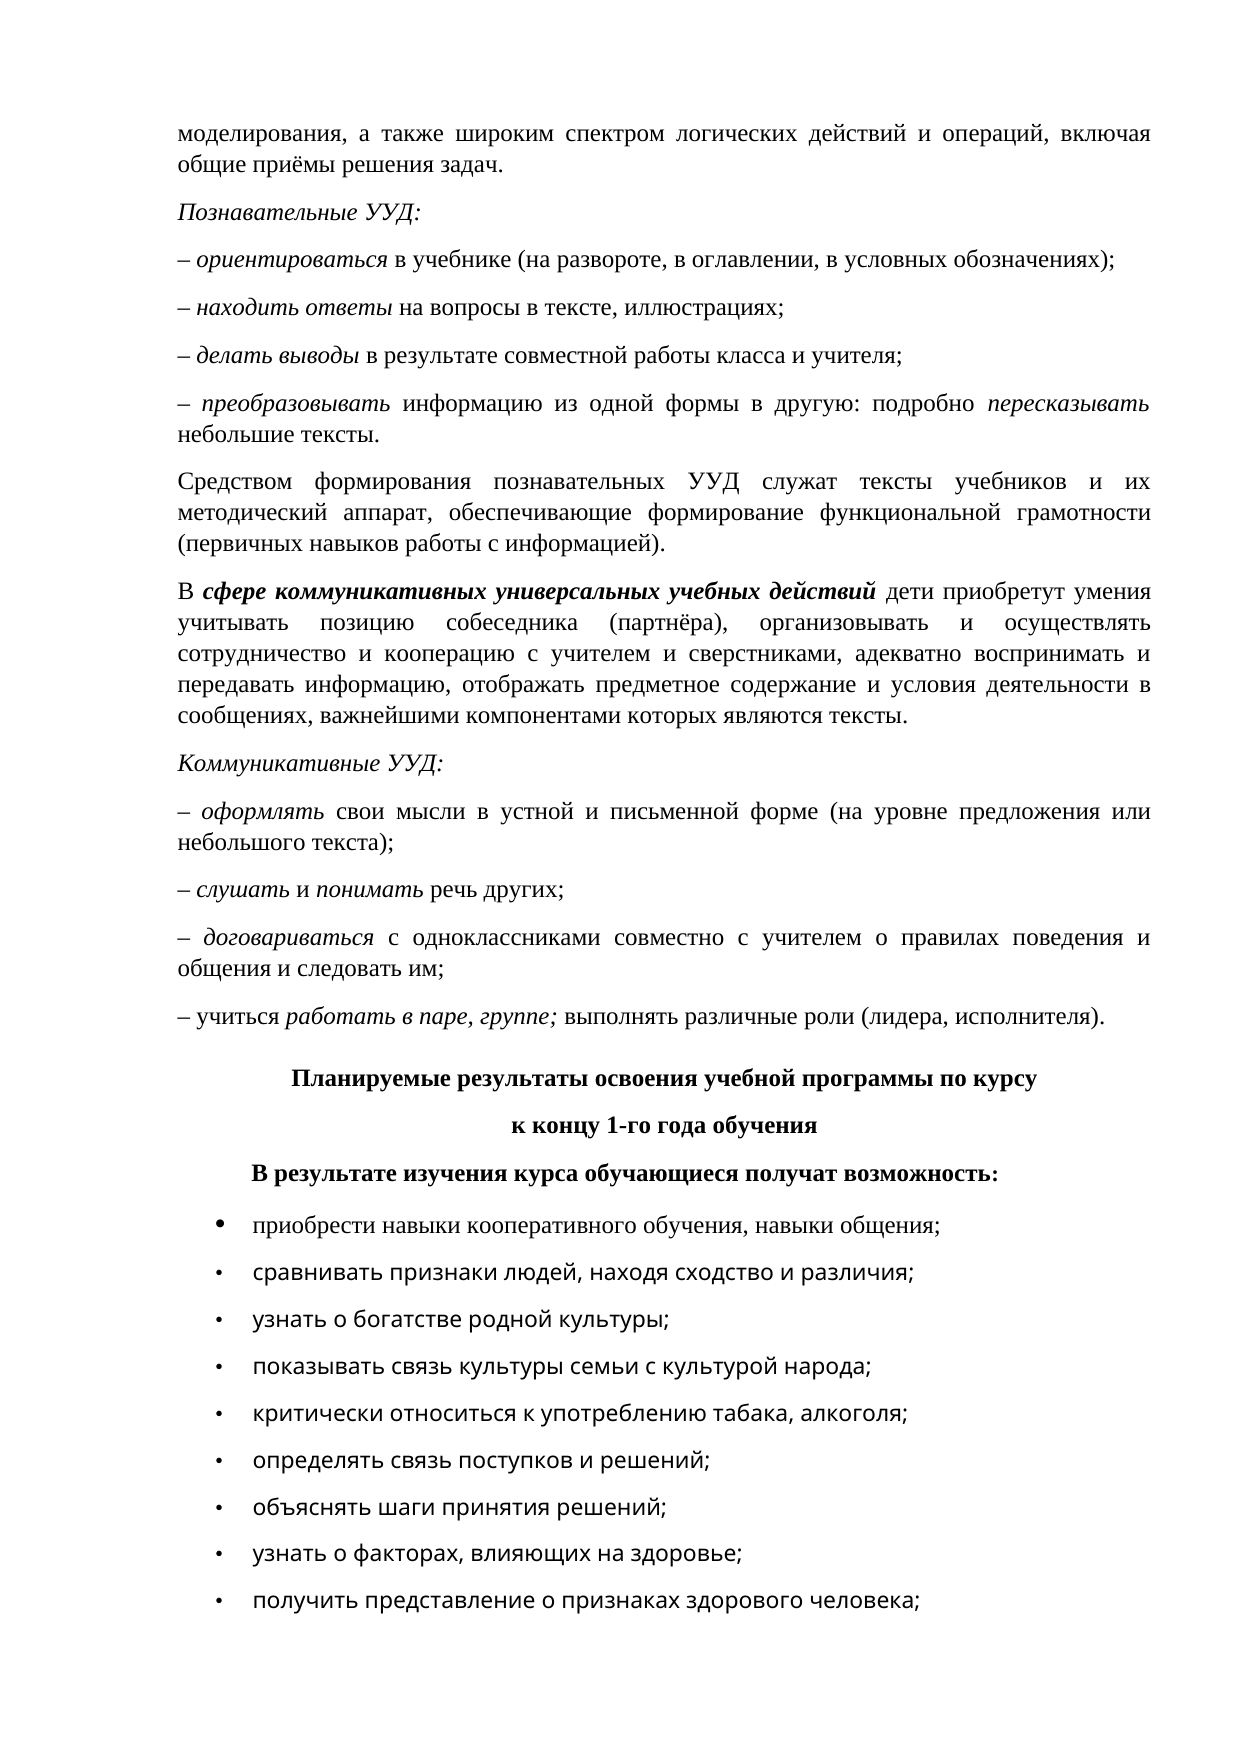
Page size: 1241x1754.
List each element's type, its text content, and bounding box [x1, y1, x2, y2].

text – оформлять свои мысли в устной и письменной форме (на уровне предложения или небольшого текста); [177, 796, 1152, 856]
text – преобразовывать информацию из одной формы в другую: подробно пересказывать небольшие тексты. [177, 388, 1152, 447]
list узнать о богатстве родной культуры; [215, 1303, 1152, 1334]
text – ориентироваться в учебнике (на развороте, в оглавлении, в условных обозначениях); [177, 244, 1152, 273]
text к концу 1-го года обучения [177, 1110, 1152, 1139]
text В сфере коммуникативных универсальных учебных действий дети приобретут умения учитывать позицию собеседника (партнёра), организовывать и осуществлять сотрудничество и кооперацию с учителем и сверстниками, адекватно воспринимать и передавать информацию, отображать предметное содержание и условия деятельности в сообщениях, важнейшими компонентами которых являются тексты. [177, 576, 1152, 729]
text – делать выводы в результате совместной работы класса и учителя; [177, 340, 1152, 369]
list критически относиться к употреблению табака, алкоголя; [215, 1397, 1152, 1428]
text – слушать и понимать речь других; [177, 874, 1152, 903]
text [177, 118, 1152, 178]
text – договариваться с одноклассниками совместно с учителем о правилах поведения и общения и следовать им; [177, 922, 1152, 982]
text Коммуникативные УУД: [177, 748, 1152, 777]
list объяснять шаги принятия решений; [215, 1491, 1152, 1522]
text – находить ответы на вопросы в тексте, иллюстрациях; [177, 292, 1152, 321]
list определять связь поступков и решений; [215, 1444, 1152, 1475]
text В результате изучения курса обучающиеся получат возможность: [177, 1158, 1152, 1187]
list приобрести навыки кооперативного обучения, навыки общения; [215, 1206, 1152, 1239]
text – учиться работать в паре, группе; выполнять различные роли (лидера, исполнителя). [177, 1001, 1152, 1030]
list получить представление о признаках здорового человека; [215, 1584, 1152, 1616]
list сравнивать признаки людей, находя сходство и различия; [215, 1256, 1152, 1287]
text Средством формирования познавательных УУД служат тексты учебников и их методический аппарат, обеспечивающие формирование функциональной грамотности (первичных навыков работы с информацией). [177, 466, 1152, 557]
list узнать о факторах, влияющих на здоровье; [215, 1537, 1152, 1569]
list показывать связь культуры семьи с культурой народа; [215, 1350, 1152, 1381]
text Планируемые результаты освоения учебной программы по курсу [177, 1063, 1152, 1091]
text Познавательные УУД: [177, 197, 1152, 226]
